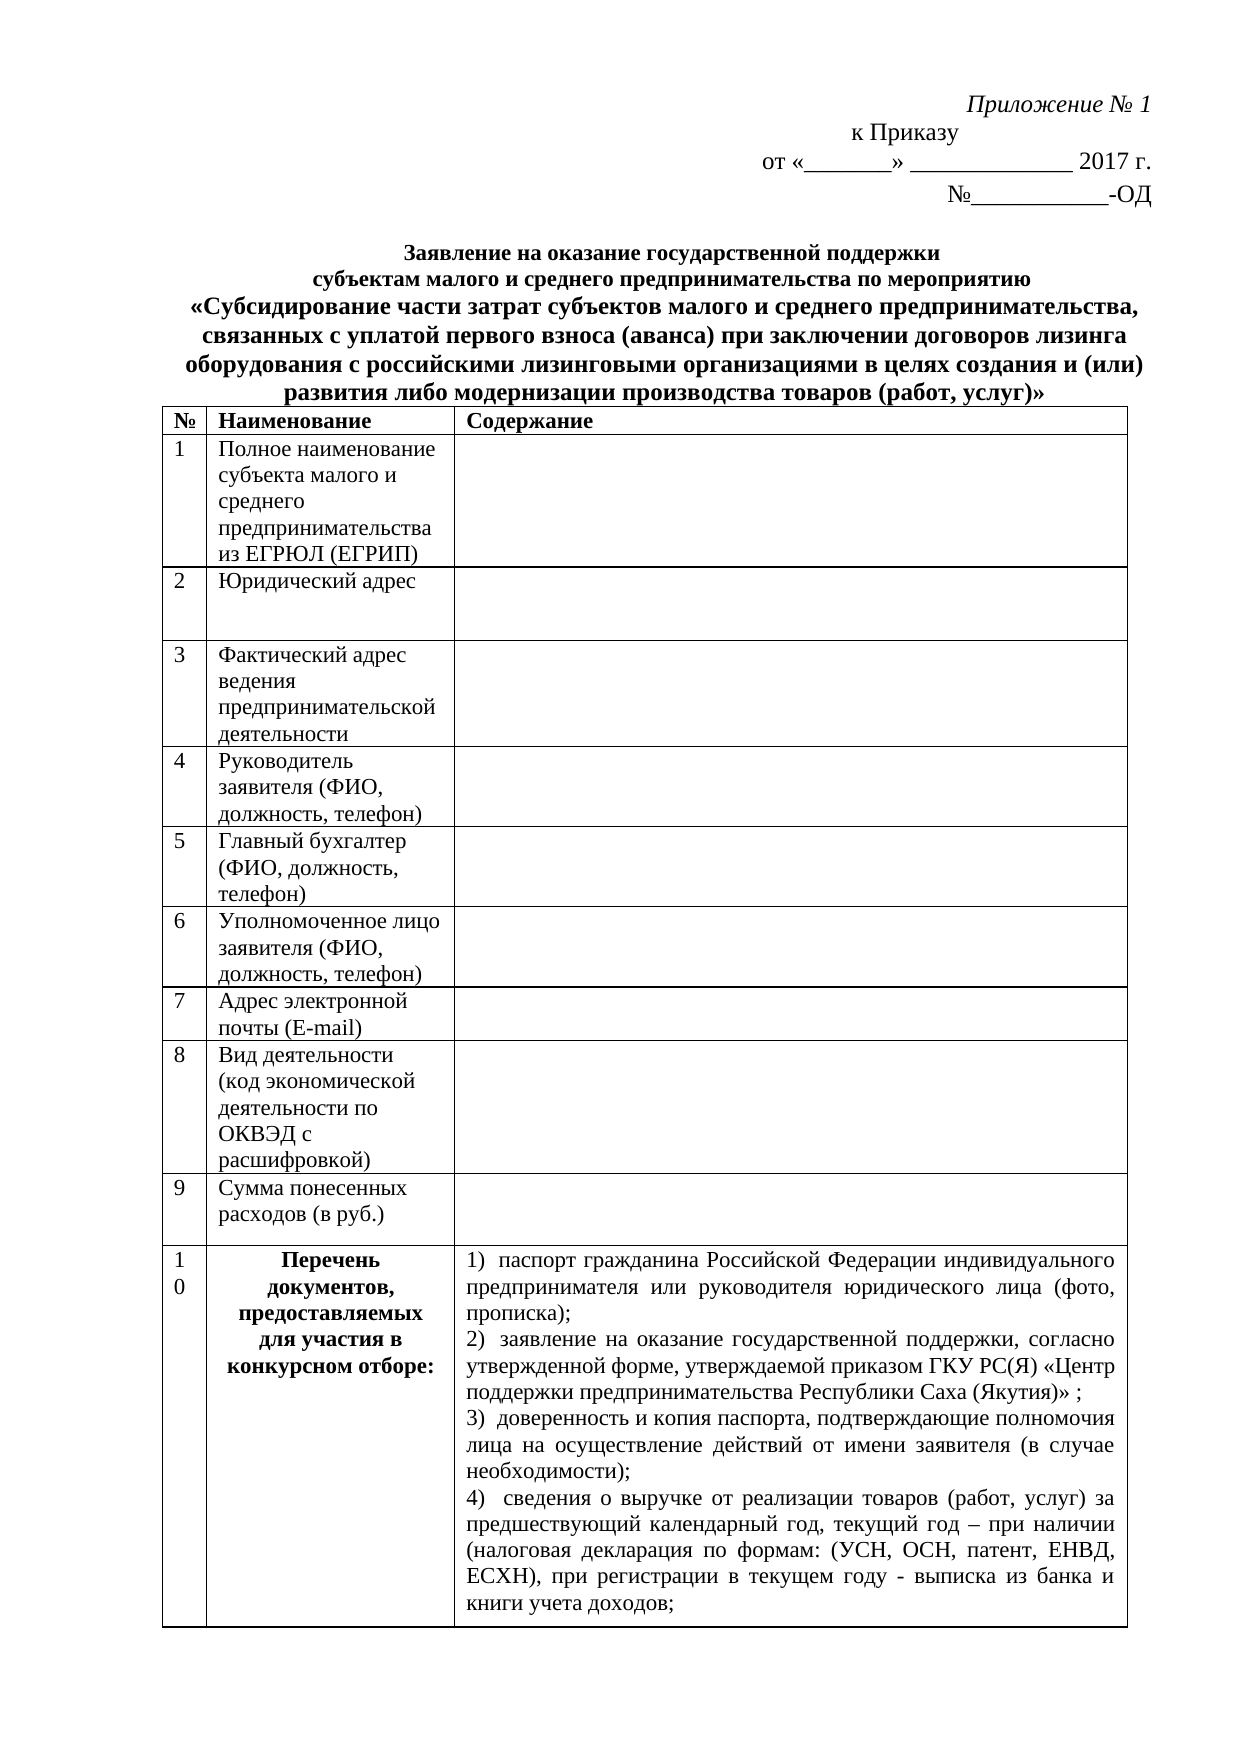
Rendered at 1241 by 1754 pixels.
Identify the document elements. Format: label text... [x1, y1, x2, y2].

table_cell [207, 1246, 454, 1626]
table_cell Юридический адрес [207, 568, 454, 639]
table_header Содержание [455, 407, 1127, 434]
table_cell Адрес электронной почты (E-mail) [207, 988, 454, 1040]
text №___________-ОД [177, 179, 1152, 208]
text «Субсидирование части затрат субъектов малого и среднего предпринимательства, связанных с уплатой первого взноса (аванса) при заключении договоров лизинга оборудования с российскими лизинговыми организациями в целях создания и (или) развития либо модернизации производства товаров (работ, услуг)» [177, 291, 1152, 406]
text от «_______» _____________ 2017 г. [177, 146, 1152, 175]
text Приложение № 1 [177, 89, 1152, 117]
table_cell 5 [163, 827, 206, 906]
table_cell 3 [163, 641, 206, 746]
text субъектам малого и среднего предпринимательства по мероприятию [162, 265, 1152, 291]
table_cell [455, 435, 1127, 566]
table_header № [163, 407, 206, 434]
table_cell Вид деятельности (код экономической деятельности по ОКВЭД с расшифровкой) [207, 1041, 454, 1173]
table_cell [455, 1041, 1127, 1173]
table_cell 8 [163, 1041, 206, 1173]
text Заявление на оказание государственной поддержки [162, 238, 1152, 265]
table_cell 2 [163, 568, 206, 639]
table_cell 10 [163, 1246, 206, 1626]
table_header Наименование [207, 407, 454, 434]
table_cell Главный бухгалтер (ФИО, должность, телефон) [207, 827, 454, 906]
table_cell 7 [163, 988, 206, 1040]
table_cell 4 [163, 747, 206, 826]
table_cell Фактический адрес ведения предпринимательской деятельности [207, 641, 454, 746]
table_cell [455, 568, 1127, 639]
table_cell [455, 907, 1127, 986]
table_cell Полное наименование субъекта малого и среднего предпринимательства из ЕГРЮЛ (ЕГРИП) [207, 435, 454, 566]
table_cell [455, 641, 1127, 746]
table_cell [455, 1174, 1127, 1245]
table_cell [455, 827, 1127, 906]
table_cell 6 [163, 907, 206, 986]
text к Приказу [177, 117, 1152, 146]
table_cell Сумма понесенных расходов (в руб.) [207, 1174, 454, 1245]
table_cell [455, 1246, 1127, 1626]
table_cell Руководитель заявителя (ФИО, должность, телефон) [207, 747, 454, 826]
table_cell 9 [163, 1174, 206, 1245]
table_cell 1 [163, 435, 206, 566]
table_cell [455, 988, 1127, 1040]
table_cell Уполномоченное лицо заявителя (ФИО, должность, телефон) [207, 907, 454, 986]
table_cell [455, 747, 1127, 826]
